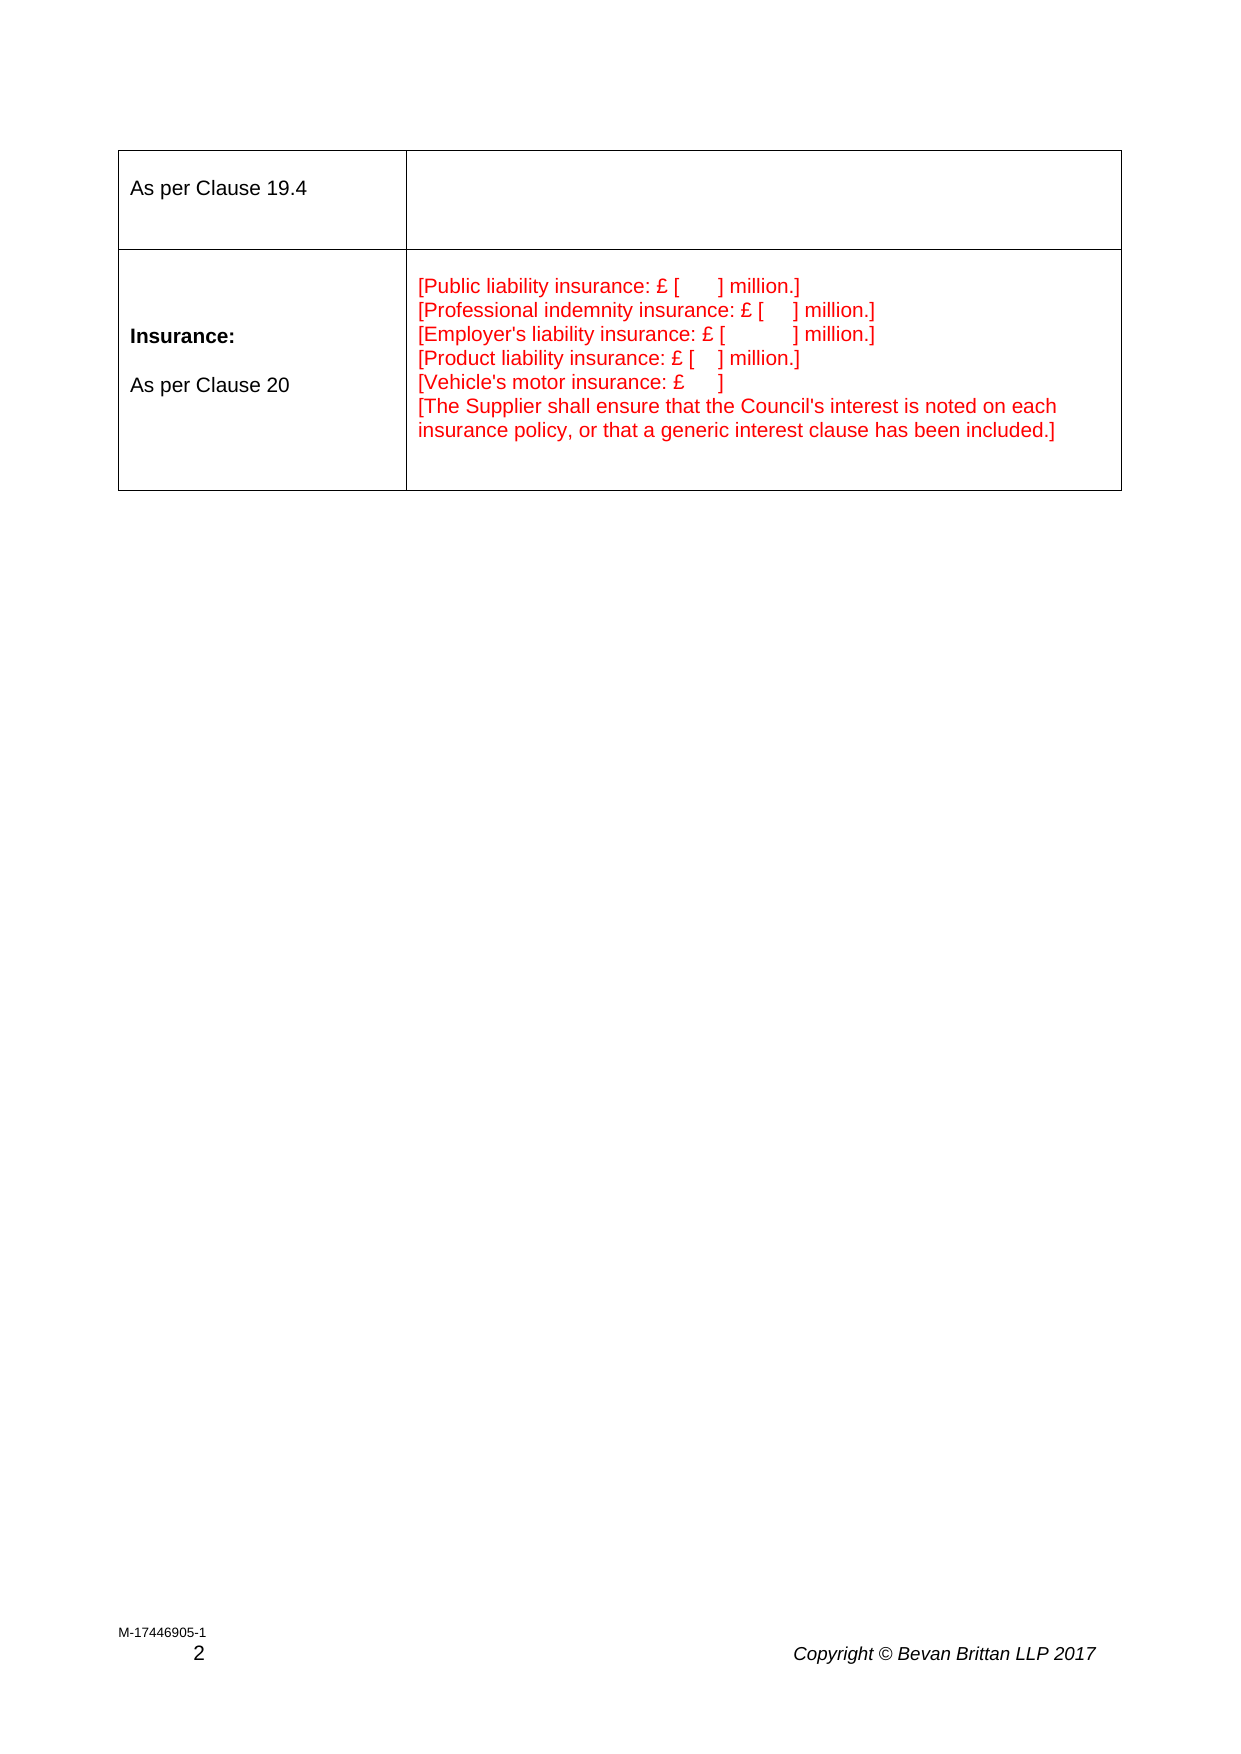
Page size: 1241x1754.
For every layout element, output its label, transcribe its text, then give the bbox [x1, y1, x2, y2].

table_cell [407, 151, 1121, 249]
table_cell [119, 151, 406, 249]
table_cell Insurance: As per Clause 20 [119, 250, 406, 489]
table_cell [Public liability insurance: £ [ ] million.] [Professional indemnity insurance: £ [ ] million.] [Employer's liability insurance: £ [ ] million.] [Product liability insurance: £ [ ] million.] [Vehicle's motor insurance: £ ] [The Supplier shall ensure that the Council's interest is noted on each insurance policy, or that a generic interest clause has been included.] [407, 250, 1121, 489]
